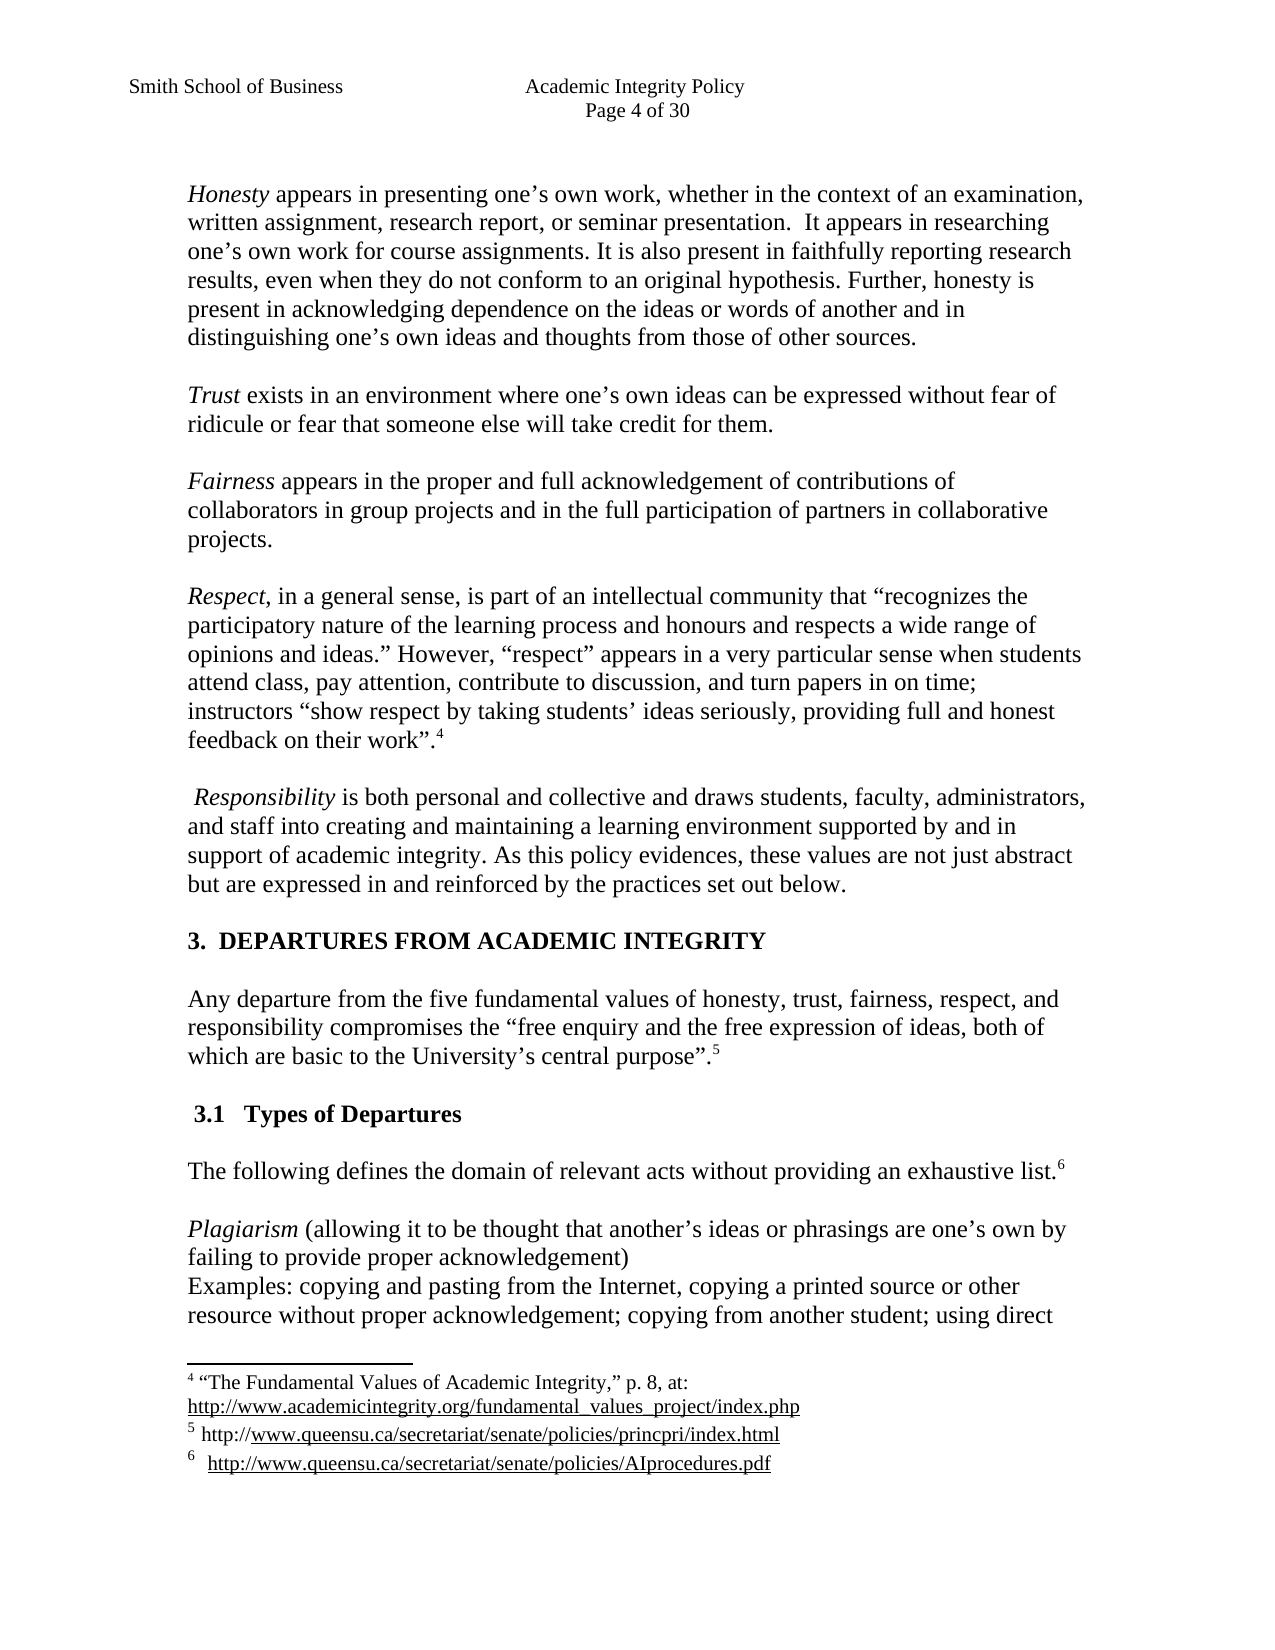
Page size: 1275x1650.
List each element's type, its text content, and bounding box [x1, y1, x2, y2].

text Trust exists in an environment where one’s own ideas can be expressed without fear of ridicule or fear that someone else will take credit for them. [187, 380, 1087, 437]
text Honesty appears in presenting one’s own work, whether in the context of an examination, written assignment, research report, or seminar presentation. It appears in researching one’s own work for course assignments. It is also present in faithfully reporting research results, even when they do not conform to an original hypothesis. Further, honesty is present in acknowledging dependence on the ideas or words of another and in distinguishing one’s own ideas and thoughts from those of other sources. [187, 179, 1087, 351]
text The following defines the domain of relevant acts without providing an exhaustive list. [187, 1156, 1087, 1185]
text Responsibility is both personal and collective and draws students, faculty, administrators, and staff into creating and maintaining a learning environment supported by and in support of academic integrity. As this policy evidences, these values are not just abstract but are expressed in and reinforced by the practices set out below. [187, 782, 1087, 897]
text 3. DEPARTURES FROM ACADEMIC INTEGRITY [187, 926, 1087, 955]
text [187, 1271, 1087, 1329]
text Any departure from the five fundamental values of honesty, trust, fairness, respect, and responsibility compromises the “free enquiry and the free expression of ideas, both of which are basic to the University’s central purpose”. [187, 984, 1087, 1070]
text 3.1 Types of Departures [187, 1099, 1087, 1127]
text Fairness appears in the proper and full acknowledgement of contributions of collaborators in group projects and in the full participation of partners in collaborative projects. [187, 466, 1087, 552]
text Plagiarism (allowing it to be thought that another’s ideas or phrasings are one’s own by failing to provide proper acknowledgement) [187, 1214, 1087, 1271]
text Respect, in a general sense, is part of an intellectual community that “recognizes the participatory nature of the learning process and honours and respects a wide range of opinions and ideas.” However, “respect” appears in a very particular sense when students attend class, pay attention, contribute to discussion, and turn papers in on time; instructors “show respect by taking students’ ideas seriously, providing full and honest feedback on their work”. [187, 581, 1087, 754]
